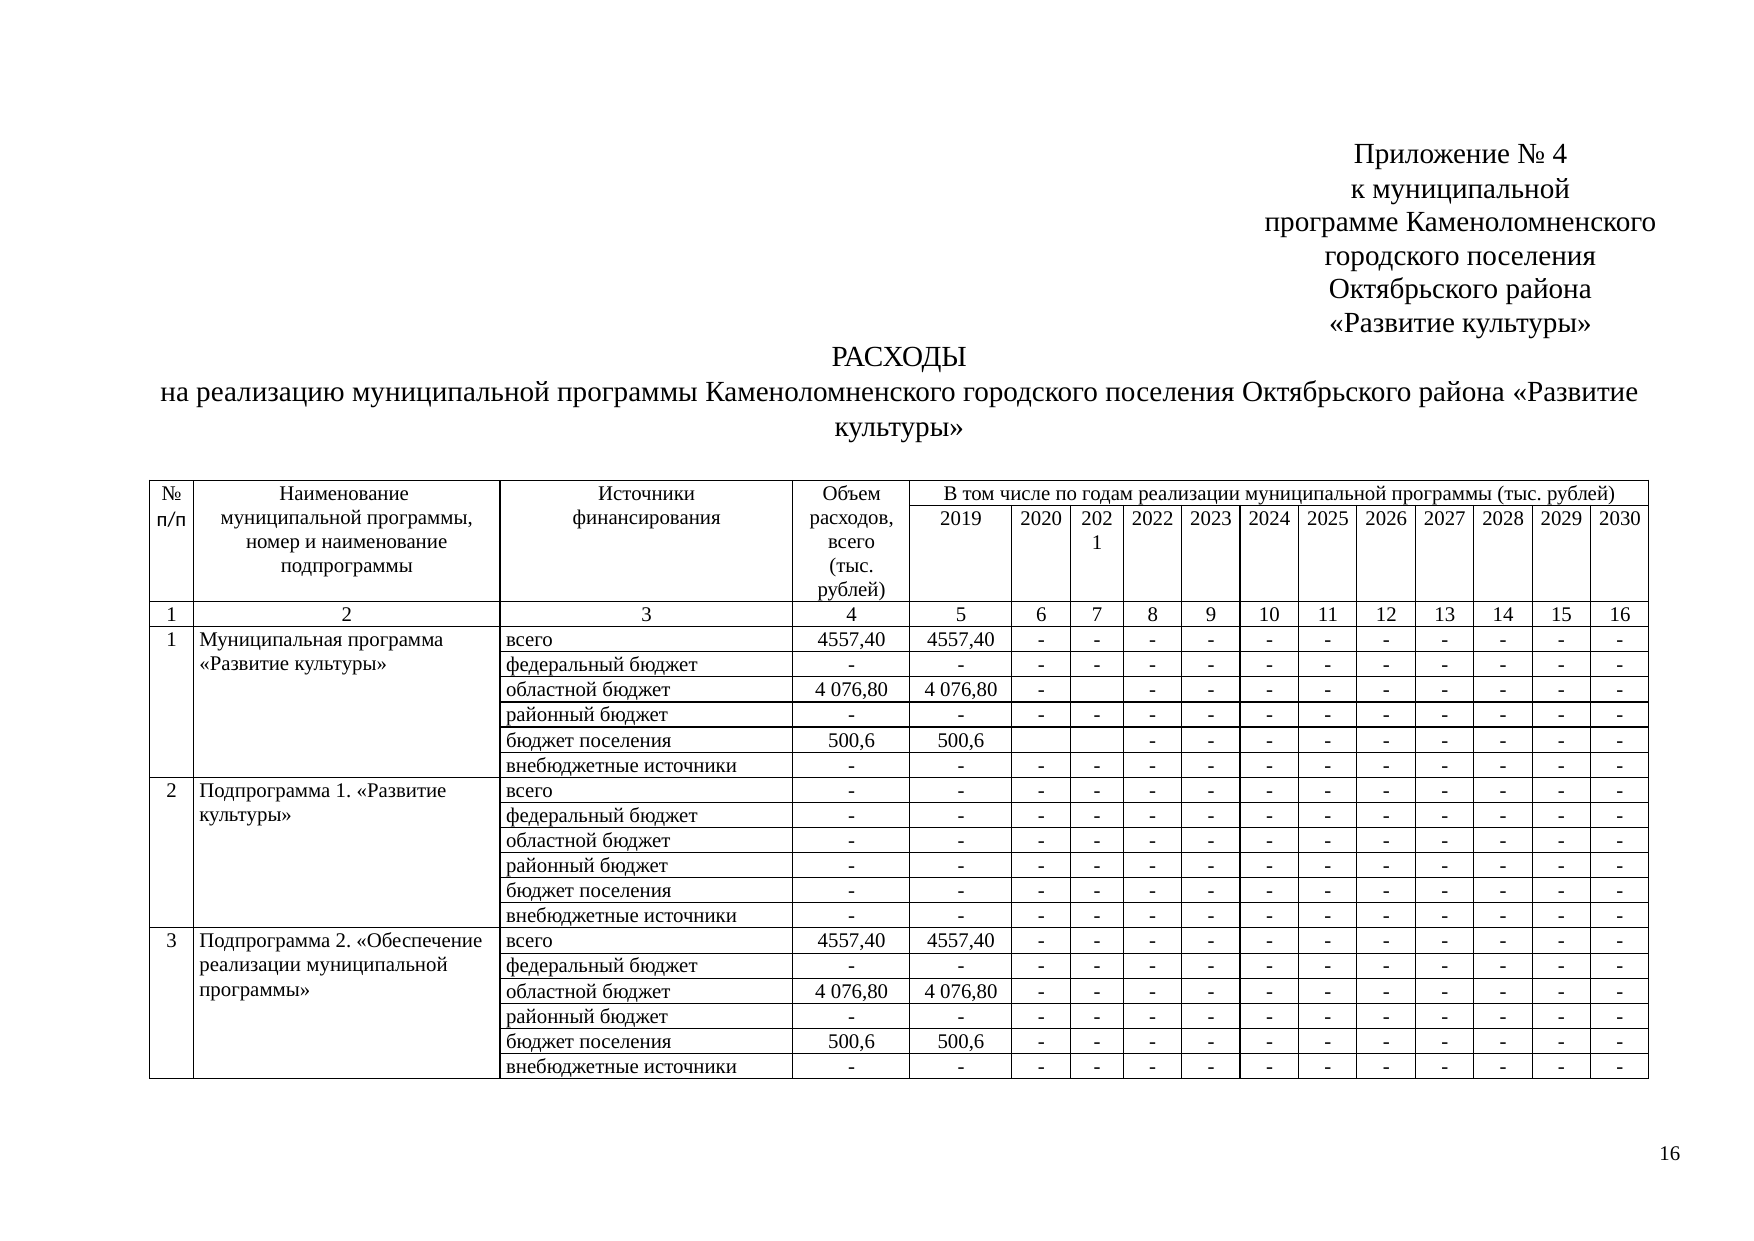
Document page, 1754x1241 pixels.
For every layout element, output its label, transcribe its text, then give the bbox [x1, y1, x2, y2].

table_cell - [1474, 1054, 1532, 1078]
table_cell - [1591, 1054, 1648, 1078]
table_cell - [1357, 853, 1415, 877]
table_cell - [1533, 677, 1590, 701]
table_cell - [1182, 1029, 1239, 1053]
table_cell - [1071, 1029, 1123, 1053]
table_header № п/п [150, 481, 193, 601]
table_cell - [1012, 1054, 1070, 1078]
table_cell 2023 [1182, 506, 1239, 601]
table_cell - [1357, 803, 1415, 827]
table_cell - [1182, 778, 1239, 802]
table_cell 4 076,80 [910, 677, 1011, 701]
table_cell - [1012, 803, 1070, 827]
table_cell - [1357, 703, 1415, 726]
table_cell - [1474, 853, 1532, 877]
table_cell федеральный бюджет [501, 954, 792, 977]
table_header Объем расходов, всего (тыс. рублей) [793, 481, 909, 601]
table_cell бюджет поселения [501, 878, 792, 902]
table_cell 4557,40 [793, 928, 909, 952]
table_cell - [1012, 878, 1070, 902]
table_cell - [1533, 1004, 1590, 1028]
table_cell - [1591, 627, 1648, 651]
table_cell - [1416, 878, 1473, 902]
table_cell - [1182, 1004, 1239, 1028]
table_cell - [1357, 1054, 1415, 1078]
table_cell - [1241, 652, 1298, 676]
table_cell - [1591, 753, 1648, 777]
table_cell 2028 [1474, 506, 1532, 601]
table_cell - [1299, 979, 1356, 1003]
table_cell - [1591, 803, 1648, 827]
table_cell - [1071, 979, 1123, 1003]
table_cell внебюджетные источники [501, 753, 792, 777]
table_cell - [1012, 1029, 1070, 1053]
table_cell - [1124, 703, 1181, 726]
table_cell - [1474, 903, 1532, 927]
table_cell - [1299, 954, 1356, 977]
table_cell - [1416, 903, 1473, 927]
table_cell - [1124, 627, 1181, 651]
table_cell 4557,40 [910, 928, 1011, 952]
table_cell всего [501, 928, 792, 952]
table_cell - [1474, 828, 1532, 852]
table_cell - [1299, 703, 1356, 726]
table_cell 9 [1182, 602, 1239, 626]
table_cell - [1241, 1029, 1298, 1053]
table_cell - [1012, 828, 1070, 852]
table_cell - [1591, 853, 1648, 877]
table_cell - [1071, 703, 1123, 726]
table_cell - [1474, 954, 1532, 977]
table_cell 2 [150, 778, 193, 927]
table_cell - [1416, 778, 1473, 802]
table_cell - [1533, 753, 1590, 777]
table_cell 6 [1012, 602, 1070, 626]
table_cell 2021 [1071, 506, 1123, 601]
table_cell 10 [1241, 602, 1298, 626]
table_cell - [1299, 1004, 1356, 1028]
table_cell - [1591, 928, 1648, 952]
table_cell - [1357, 903, 1415, 927]
table_cell - [793, 878, 909, 902]
table_cell - [1474, 928, 1532, 952]
table_cell - [1241, 853, 1298, 877]
table_cell 500,6 [910, 728, 1011, 752]
table_cell - [1416, 627, 1473, 651]
table_cell - [1241, 878, 1298, 902]
table_cell федеральный бюджет [501, 803, 792, 827]
table_cell - [1591, 652, 1648, 676]
table_cell - [1533, 728, 1590, 752]
table_cell районный бюджет [501, 703, 792, 726]
table_cell - [1357, 728, 1415, 752]
table_cell - [910, 954, 1011, 977]
table_cell - [1241, 1004, 1298, 1028]
table_cell - [1416, 1004, 1473, 1028]
table_cell - [1071, 652, 1123, 676]
table_cell 2022 [1124, 506, 1181, 601]
table_cell 8 [1124, 602, 1181, 626]
table_cell - [1591, 903, 1648, 927]
table_cell - [1124, 728, 1181, 752]
table_cell федеральный бюджет [501, 652, 792, 676]
table_cell - [1182, 627, 1239, 651]
table_cell Муниципальная программа «Развитие культуры» [194, 627, 499, 777]
table_cell - [1474, 652, 1532, 676]
table_header Источники финансирования [501, 481, 792, 601]
table_cell - [1533, 652, 1590, 676]
table_cell - [1241, 778, 1298, 802]
table_cell - [1416, 1054, 1473, 1078]
table_cell [1071, 677, 1123, 701]
table_cell - [1591, 703, 1648, 726]
table_cell - [1591, 728, 1648, 752]
table_cell 2020 [1012, 506, 1070, 601]
table_cell 4 076,80 [910, 979, 1011, 1003]
table_cell - [1299, 1054, 1356, 1078]
table_cell - [910, 753, 1011, 777]
table_cell - [1533, 828, 1590, 852]
table_cell - [1474, 803, 1532, 827]
table_cell - [1299, 828, 1356, 852]
table_cell - [1299, 878, 1356, 902]
table_cell - [1357, 928, 1415, 952]
table_cell - [1299, 803, 1356, 827]
table_cell - [910, 652, 1011, 676]
table_cell - [1299, 677, 1356, 701]
table_cell 2019 [910, 506, 1011, 601]
table_cell 2026 [1357, 506, 1415, 601]
table_cell - [1591, 954, 1648, 977]
table_cell - [1533, 627, 1590, 651]
table_cell - [910, 703, 1011, 726]
table_cell - [1071, 1054, 1123, 1078]
table_cell - [1533, 1029, 1590, 1053]
table_cell - [1357, 1004, 1415, 1028]
table_cell областной бюджет [501, 828, 792, 852]
table_cell 500,6 [910, 1029, 1011, 1053]
table_header В том числе по годам реализации муниципальной программы (тыс. рублей) [910, 481, 1648, 505]
table_cell 1 [150, 602, 193, 626]
table_cell - [1533, 853, 1590, 877]
table_cell 7 [1071, 602, 1123, 626]
table_cell внебюджетные источники [501, 1054, 792, 1078]
table_cell Подпрограмма 1. «Развитие культуры» [194, 778, 499, 927]
table_cell - [1071, 878, 1123, 902]
table_cell - [1357, 753, 1415, 777]
table_cell - [1012, 853, 1070, 877]
table_cell - [1071, 627, 1123, 651]
table_cell - [793, 703, 909, 726]
table_cell 4 [793, 602, 909, 626]
table_cell - [1182, 878, 1239, 902]
table_cell - [1416, 728, 1473, 752]
table_cell - [910, 903, 1011, 927]
table_cell - [1071, 903, 1123, 927]
table_cell 4 076,80 [793, 677, 909, 701]
table_cell - [1012, 979, 1070, 1003]
table_cell - [1299, 627, 1356, 651]
table_cell - [1533, 878, 1590, 902]
table_cell 14 [1474, 602, 1532, 626]
table_cell - [1241, 753, 1298, 777]
table_cell - [1182, 753, 1239, 777]
table_cell 3 [501, 602, 792, 626]
table_cell - [1182, 803, 1239, 827]
table_cell - [1591, 1004, 1648, 1028]
table_cell - [1591, 1029, 1648, 1053]
table_cell - [1299, 753, 1356, 777]
table_cell - [1474, 979, 1532, 1003]
table_cell - [1071, 954, 1123, 977]
table_cell - [1012, 954, 1070, 977]
table_cell 15 [1533, 602, 1590, 626]
table_cell - [1241, 803, 1298, 827]
table_cell - [1124, 652, 1181, 676]
table_cell 1 [150, 627, 193, 777]
table_cell - [793, 828, 909, 852]
table_cell внебюджетные источники [501, 903, 792, 927]
table_cell - [1416, 1029, 1473, 1053]
table_cell - [1416, 853, 1473, 877]
table_cell - [1474, 728, 1532, 752]
table_cell - [1182, 703, 1239, 726]
table_cell 5 [910, 602, 1011, 626]
table_cell всего [501, 627, 792, 651]
table_cell 4557,40 [793, 627, 909, 651]
table_cell - [1299, 903, 1356, 927]
text «Развитие культуры» [1240, 305, 1680, 339]
table_cell - [1124, 1054, 1181, 1078]
table_cell - [1299, 1029, 1356, 1053]
table_cell - [1124, 677, 1181, 701]
table_cell - [1241, 728, 1298, 752]
table_cell - [1182, 853, 1239, 877]
table_cell - [1241, 928, 1298, 952]
table_cell - [1533, 778, 1590, 802]
table_cell - [1241, 954, 1298, 977]
table_cell - [1416, 703, 1473, 726]
table_cell 500,6 [793, 1029, 909, 1053]
table_cell - [1012, 928, 1070, 952]
table_cell 2 [194, 602, 499, 626]
table_cell - [1533, 979, 1590, 1003]
table_cell - [793, 1004, 909, 1028]
table_cell - [1124, 853, 1181, 877]
table_cell - [1124, 753, 1181, 777]
table_cell - [1182, 928, 1239, 952]
table_cell - [793, 652, 909, 676]
table_cell - [1012, 652, 1070, 676]
table_cell областной бюджет [501, 677, 792, 701]
table_cell - [1124, 1029, 1181, 1053]
table_cell 13 [1416, 602, 1473, 626]
table_cell 16 [1591, 602, 1648, 626]
table_cell бюджет поселения [501, 1029, 792, 1053]
table_cell - [1416, 803, 1473, 827]
text на реализацию муниципальной программы Каменоломненского городского поселения Октябрьского района «Развитие культуры» [118, 374, 1680, 443]
table_cell - [1357, 778, 1415, 802]
table_cell - [1416, 979, 1473, 1003]
table_cell - [1182, 903, 1239, 927]
table_cell - [910, 1004, 1011, 1028]
table_cell - [910, 803, 1011, 827]
table_cell - [910, 853, 1011, 877]
table_cell 11 [1299, 602, 1356, 626]
table_cell - [1357, 954, 1415, 977]
table_cell - [1533, 928, 1590, 952]
table_cell - [1071, 928, 1123, 952]
table_cell - [1071, 1004, 1123, 1028]
table_cell - [1241, 903, 1298, 927]
table_cell - [1124, 903, 1181, 927]
table_cell - [793, 903, 909, 927]
table_cell 4 076,80 [793, 979, 909, 1003]
table_cell - [1182, 652, 1239, 676]
table_cell - [1591, 677, 1648, 701]
table_cell - [1357, 828, 1415, 852]
table_cell - [1533, 903, 1590, 927]
table_cell - [1071, 853, 1123, 877]
table_cell - [910, 778, 1011, 802]
table_cell - [1474, 677, 1532, 701]
table_cell - [1124, 878, 1181, 902]
table_cell - [1416, 928, 1473, 952]
table_cell - [1591, 878, 1648, 902]
table_cell - [1182, 1054, 1239, 1078]
table_header Наименование муниципальной программы, номер и наименование подпрограммы [194, 481, 499, 601]
table_cell - [1357, 1029, 1415, 1053]
table_cell - [910, 828, 1011, 852]
table_cell - [793, 1054, 909, 1078]
table_cell 2024 [1241, 506, 1298, 601]
table_cell - [1474, 1029, 1532, 1053]
table_cell 3 [150, 928, 193, 1078]
table_cell - [1416, 652, 1473, 676]
table_cell - [1357, 652, 1415, 676]
table_cell - [1474, 703, 1532, 726]
table_cell - [1241, 979, 1298, 1003]
text программе Каменоломненского городского поселения Октябрьского района [1240, 204, 1680, 305]
table_cell - [1071, 803, 1123, 827]
table_cell - [1416, 677, 1473, 701]
table_cell - [793, 853, 909, 877]
table_cell - [1012, 627, 1070, 651]
table_cell - [1012, 1004, 1070, 1028]
table_cell - [1241, 677, 1298, 701]
table_cell - [1071, 778, 1123, 802]
table_cell - [1416, 828, 1473, 852]
table_cell 2027 [1416, 506, 1473, 601]
table_cell [1071, 728, 1123, 752]
text РАСХОДЫ [118, 339, 1680, 372]
table_cell - [1474, 1004, 1532, 1028]
table_cell - [1357, 677, 1415, 701]
table_cell - [1474, 753, 1532, 777]
table_cell 4557,40 [910, 627, 1011, 651]
table_cell - [1241, 703, 1298, 726]
table_cell - [1474, 878, 1532, 902]
table_cell - [1299, 853, 1356, 877]
table_cell - [1124, 928, 1181, 952]
table_cell - [1299, 652, 1356, 676]
table_cell - [1182, 677, 1239, 701]
table_cell - [1071, 828, 1123, 852]
table_cell - [1474, 778, 1532, 802]
table_cell - [1012, 703, 1070, 726]
table_cell - [1299, 928, 1356, 952]
table_cell - [1533, 954, 1590, 977]
table_cell - [793, 753, 909, 777]
table_cell 2029 [1533, 506, 1590, 601]
table_cell - [1012, 903, 1070, 927]
table_cell - [1124, 778, 1181, 802]
table_cell - [1124, 1004, 1181, 1028]
text Приложение № 4 [1240, 136, 1680, 169]
table_cell - [1299, 728, 1356, 752]
table_cell - [910, 1054, 1011, 1078]
table_cell - [1182, 828, 1239, 852]
table_cell - [1182, 979, 1239, 1003]
table_cell - [1241, 1054, 1298, 1078]
table_cell - [1357, 878, 1415, 902]
table_cell - [1071, 753, 1123, 777]
table_cell - [1182, 728, 1239, 752]
table_cell областной бюджет [501, 979, 792, 1003]
table_cell - [1533, 803, 1590, 827]
table_cell - [1357, 627, 1415, 651]
text к муниципальной [1240, 171, 1680, 204]
table_cell - [1591, 979, 1648, 1003]
table_cell 500,6 [793, 728, 909, 752]
table_cell [1012, 728, 1070, 752]
table_cell - [1533, 1054, 1590, 1078]
table_cell районный бюджет [501, 853, 792, 877]
table_cell бюджет поселения [501, 728, 792, 752]
table_cell - [1591, 828, 1648, 852]
table_cell - [1124, 803, 1181, 827]
table_cell - [910, 878, 1011, 902]
table_cell - [1012, 677, 1070, 701]
table_cell 12 [1357, 602, 1415, 626]
table_cell - [793, 954, 909, 977]
table_cell - [1124, 954, 1181, 977]
table_cell - [1241, 828, 1298, 852]
table_cell всего [501, 778, 792, 802]
table_cell - [1124, 828, 1181, 852]
table_cell - [1357, 979, 1415, 1003]
table_cell - [1182, 954, 1239, 977]
table_cell - [1474, 627, 1532, 651]
table_cell - [1416, 954, 1473, 977]
table_cell - [793, 778, 909, 802]
table_cell - [1124, 979, 1181, 1003]
table_cell 2030 [1591, 506, 1648, 601]
table_cell Подпрограмма 2. «Обеспечение реализации муниципальной программы» [194, 928, 499, 1078]
table_cell - [1012, 778, 1070, 802]
table_cell - [1012, 753, 1070, 777]
table_cell - [1241, 627, 1298, 651]
table_cell - [1416, 753, 1473, 777]
table_cell - [1591, 778, 1648, 802]
table_cell - [1533, 703, 1590, 726]
table_cell районный бюджет [501, 1004, 792, 1028]
table_cell - [793, 803, 909, 827]
table_cell - [1299, 778, 1356, 802]
table_cell 2025 [1299, 506, 1356, 601]
